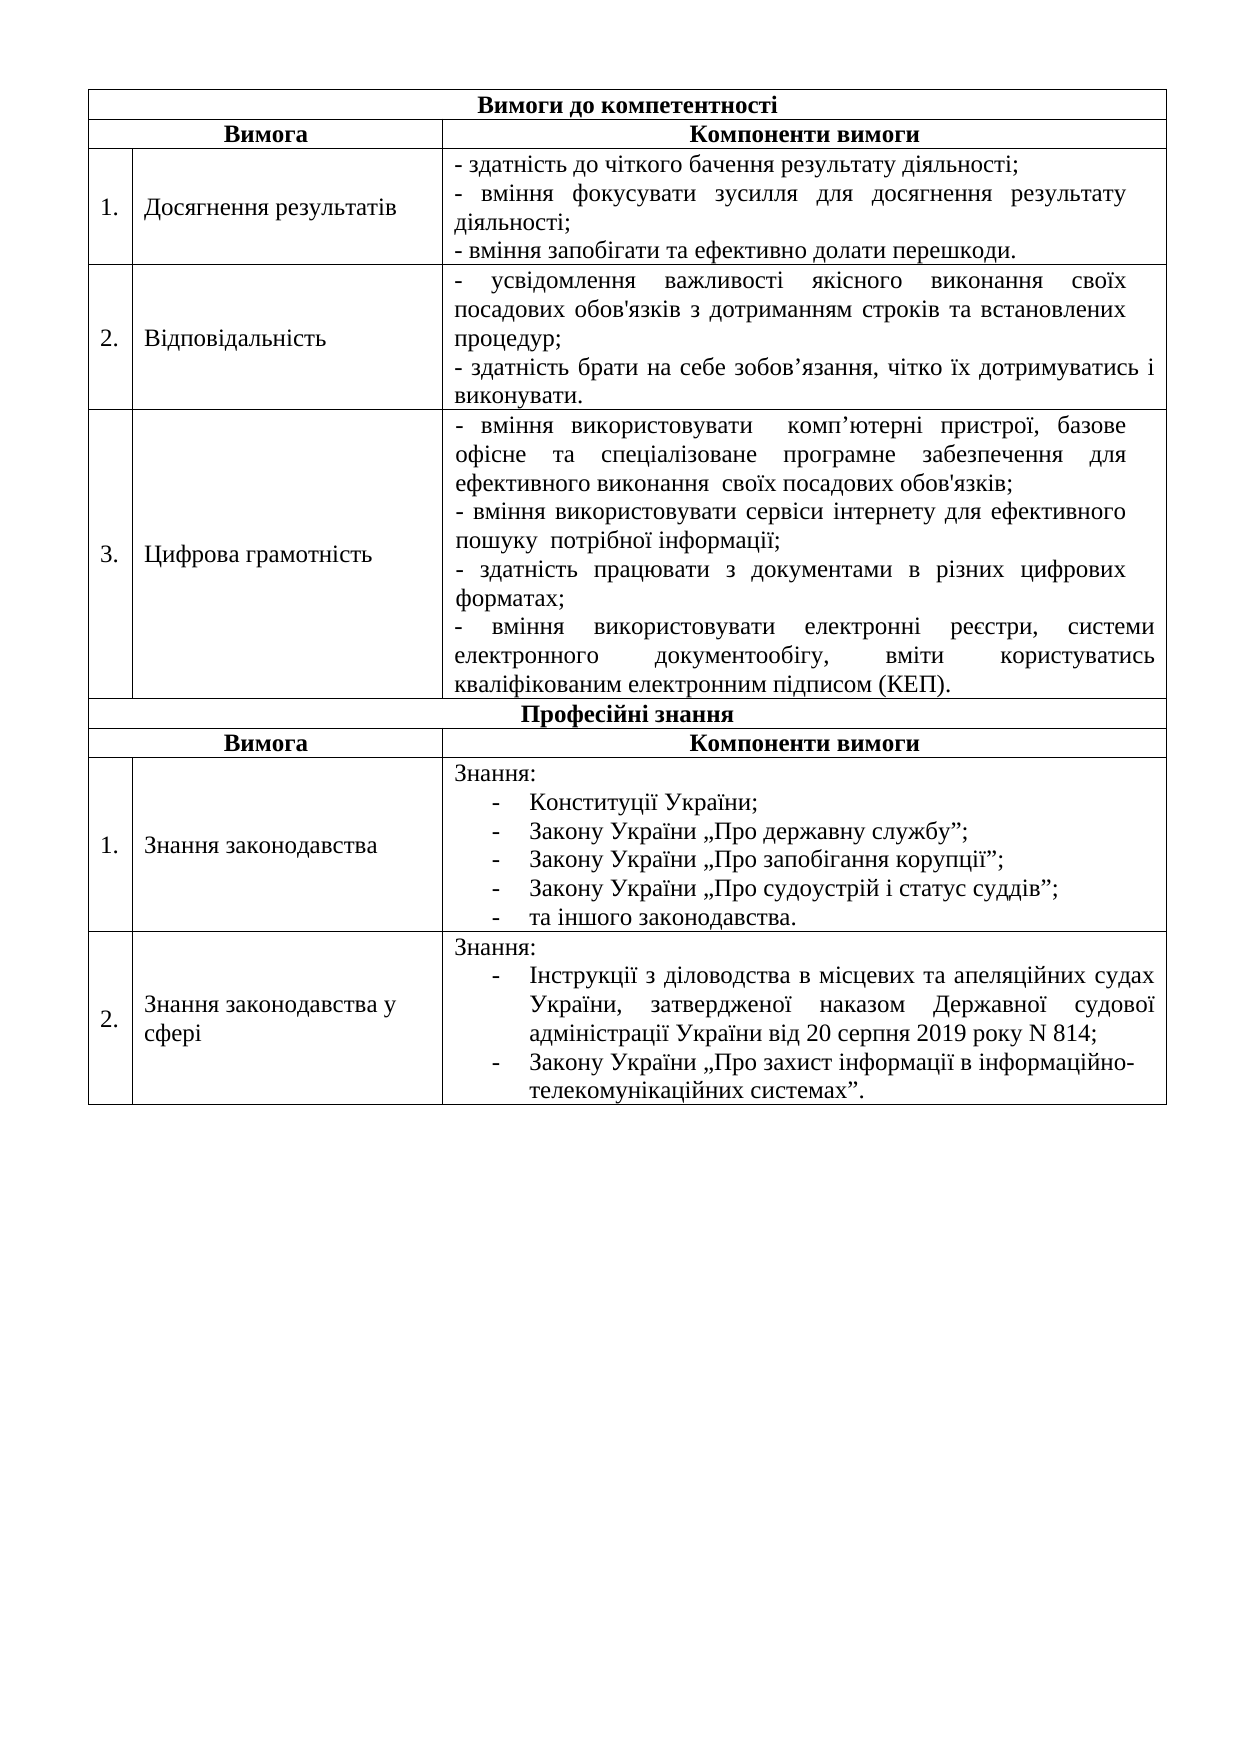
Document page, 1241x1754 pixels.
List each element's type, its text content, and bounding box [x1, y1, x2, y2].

table_cell 1. [89, 149, 132, 264]
table_cell 1. [89, 758, 132, 931]
table_cell - здатність до чіткого бачення результату діяльності; - вміння фокусувати зусилля для досягнення результату діяльності; - вміння запобігати та ефективно долати перешкоди. [443, 149, 1166, 264]
table_cell Цифрова грамотність [133, 410, 442, 698]
table_cell - вміння використовувати комп’ютерні пристрої, базове офісне та спеціалізоване програмне забезпечення для ефективного виконання своїх посадових обов'язків; - вміння використовувати сервіси інтернету для ефективного пошуку потрібної інформації; - здатність працювати з документами в різних цифрових форматах; - вміння використовувати електронні реєстри, системи електронного документообігу, вміти користуватись кваліфікованим електронним підписом (КЕП). [443, 410, 1166, 698]
table_cell Вимога [89, 120, 442, 148]
table_cell Відповідальність [133, 265, 442, 409]
table_cell Професійні знання [89, 699, 1166, 727]
table_cell - усвідомлення важливості якісного виконання своїх посадових обов'язків з дотриманням строків та встановлених процедур; - здатність брати на себе зобов’язання, чітко їх дотримуватись і виконувати. [443, 265, 1166, 409]
table_cell 2. [89, 265, 132, 409]
table_cell Вимоги до компетентності [89, 90, 1166, 118]
table_cell Знання: Інструкції з діловодства в місцевих та апеляційних судах України, затвердженої наказом Державної судової адміністрації України від 20 серпня 2019 року N 814; Закону України „Про захист інформації в інформаційно-телекомунікаційних системах”. [443, 932, 1166, 1104]
table_cell Досягнення результатів [133, 149, 442, 264]
table_cell Знання законодавства [133, 758, 442, 931]
table_cell Вимога [89, 729, 442, 757]
table_cell Знання законодавства у сфері [133, 932, 442, 1104]
table_cell 2. [89, 932, 132, 1104]
table_cell Компоненти вимоги [443, 120, 1166, 148]
table_cell Компоненти вимоги [443, 729, 1166, 757]
table_cell Знання: Конституції України; Закону України „Про державну службу”; Закону України „Про запобігання корупції”; Закону України „Про судоустрій і статус суддів”; та іншого законодавства. [443, 758, 1166, 931]
table_cell 3. [89, 410, 132, 698]
